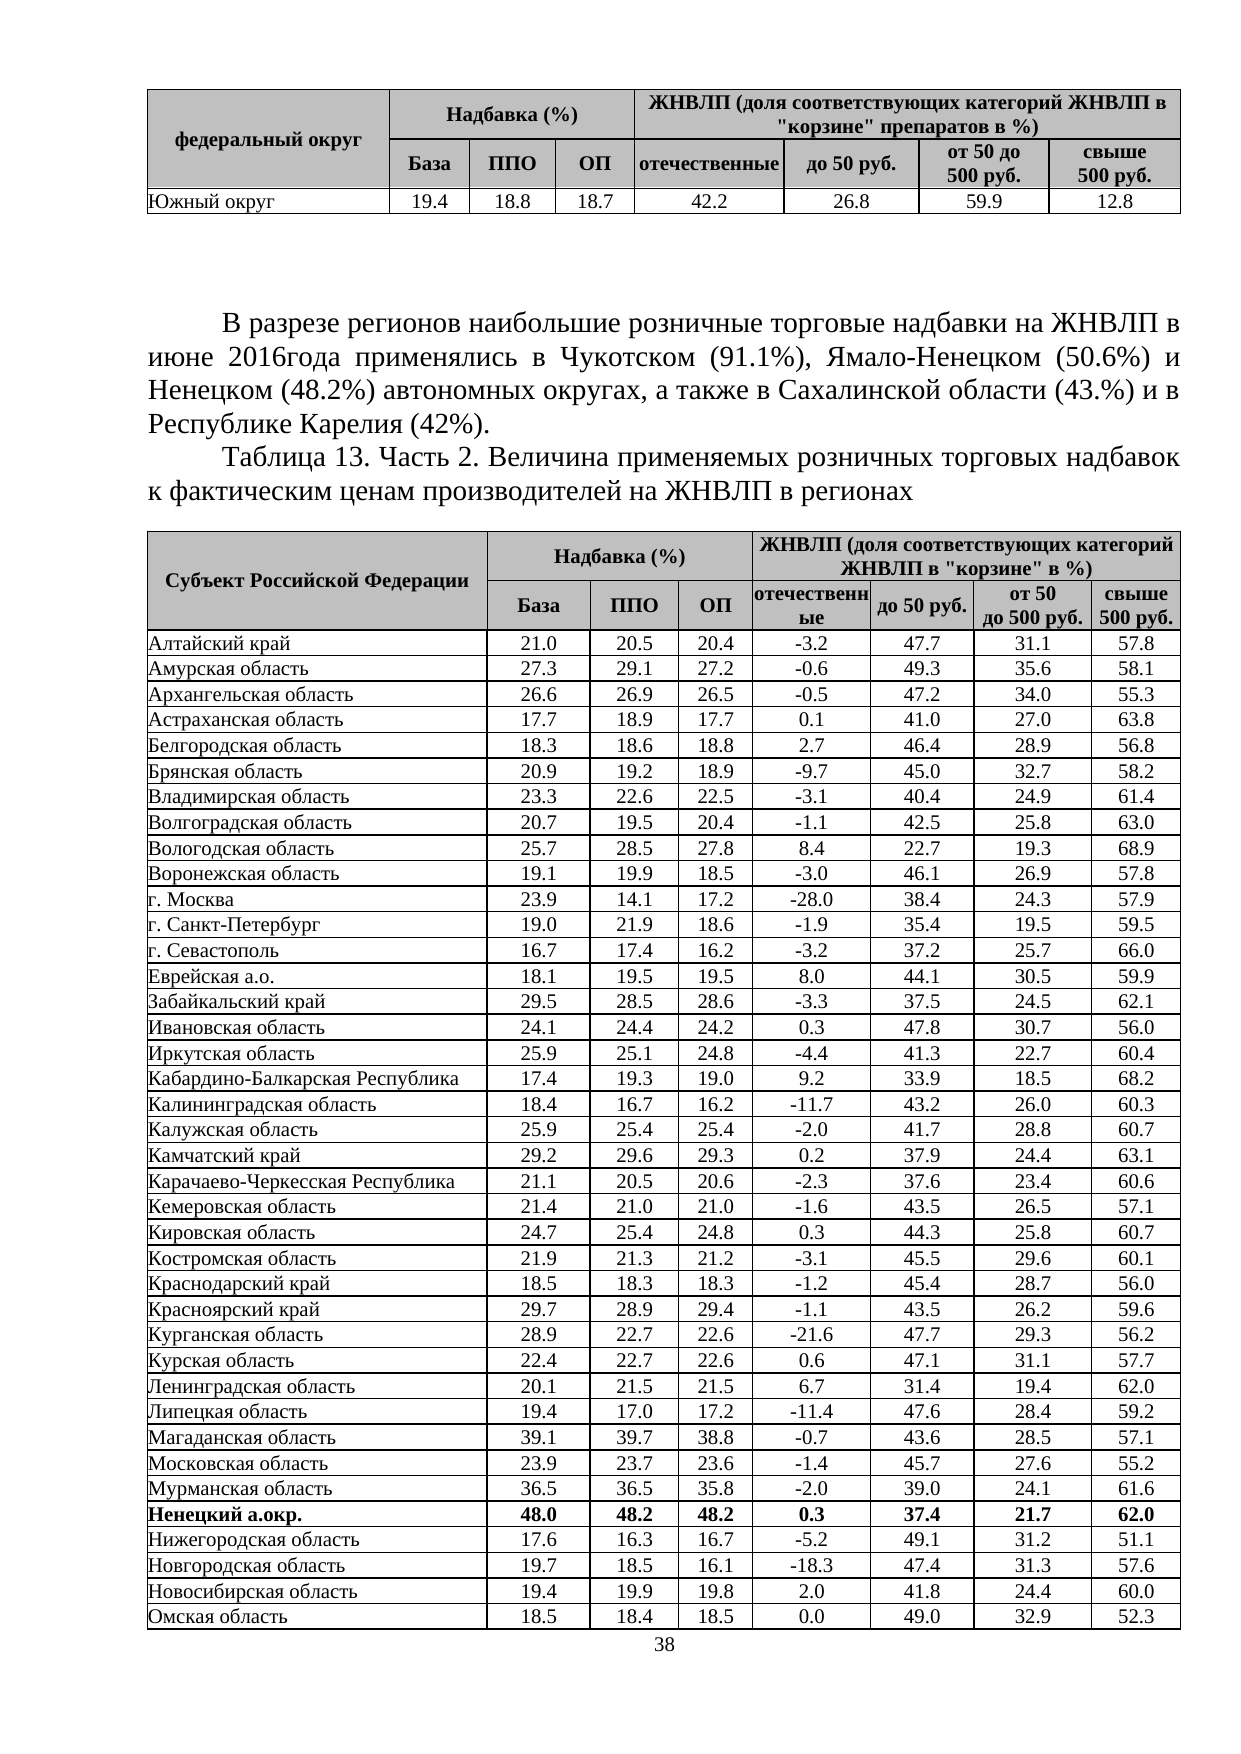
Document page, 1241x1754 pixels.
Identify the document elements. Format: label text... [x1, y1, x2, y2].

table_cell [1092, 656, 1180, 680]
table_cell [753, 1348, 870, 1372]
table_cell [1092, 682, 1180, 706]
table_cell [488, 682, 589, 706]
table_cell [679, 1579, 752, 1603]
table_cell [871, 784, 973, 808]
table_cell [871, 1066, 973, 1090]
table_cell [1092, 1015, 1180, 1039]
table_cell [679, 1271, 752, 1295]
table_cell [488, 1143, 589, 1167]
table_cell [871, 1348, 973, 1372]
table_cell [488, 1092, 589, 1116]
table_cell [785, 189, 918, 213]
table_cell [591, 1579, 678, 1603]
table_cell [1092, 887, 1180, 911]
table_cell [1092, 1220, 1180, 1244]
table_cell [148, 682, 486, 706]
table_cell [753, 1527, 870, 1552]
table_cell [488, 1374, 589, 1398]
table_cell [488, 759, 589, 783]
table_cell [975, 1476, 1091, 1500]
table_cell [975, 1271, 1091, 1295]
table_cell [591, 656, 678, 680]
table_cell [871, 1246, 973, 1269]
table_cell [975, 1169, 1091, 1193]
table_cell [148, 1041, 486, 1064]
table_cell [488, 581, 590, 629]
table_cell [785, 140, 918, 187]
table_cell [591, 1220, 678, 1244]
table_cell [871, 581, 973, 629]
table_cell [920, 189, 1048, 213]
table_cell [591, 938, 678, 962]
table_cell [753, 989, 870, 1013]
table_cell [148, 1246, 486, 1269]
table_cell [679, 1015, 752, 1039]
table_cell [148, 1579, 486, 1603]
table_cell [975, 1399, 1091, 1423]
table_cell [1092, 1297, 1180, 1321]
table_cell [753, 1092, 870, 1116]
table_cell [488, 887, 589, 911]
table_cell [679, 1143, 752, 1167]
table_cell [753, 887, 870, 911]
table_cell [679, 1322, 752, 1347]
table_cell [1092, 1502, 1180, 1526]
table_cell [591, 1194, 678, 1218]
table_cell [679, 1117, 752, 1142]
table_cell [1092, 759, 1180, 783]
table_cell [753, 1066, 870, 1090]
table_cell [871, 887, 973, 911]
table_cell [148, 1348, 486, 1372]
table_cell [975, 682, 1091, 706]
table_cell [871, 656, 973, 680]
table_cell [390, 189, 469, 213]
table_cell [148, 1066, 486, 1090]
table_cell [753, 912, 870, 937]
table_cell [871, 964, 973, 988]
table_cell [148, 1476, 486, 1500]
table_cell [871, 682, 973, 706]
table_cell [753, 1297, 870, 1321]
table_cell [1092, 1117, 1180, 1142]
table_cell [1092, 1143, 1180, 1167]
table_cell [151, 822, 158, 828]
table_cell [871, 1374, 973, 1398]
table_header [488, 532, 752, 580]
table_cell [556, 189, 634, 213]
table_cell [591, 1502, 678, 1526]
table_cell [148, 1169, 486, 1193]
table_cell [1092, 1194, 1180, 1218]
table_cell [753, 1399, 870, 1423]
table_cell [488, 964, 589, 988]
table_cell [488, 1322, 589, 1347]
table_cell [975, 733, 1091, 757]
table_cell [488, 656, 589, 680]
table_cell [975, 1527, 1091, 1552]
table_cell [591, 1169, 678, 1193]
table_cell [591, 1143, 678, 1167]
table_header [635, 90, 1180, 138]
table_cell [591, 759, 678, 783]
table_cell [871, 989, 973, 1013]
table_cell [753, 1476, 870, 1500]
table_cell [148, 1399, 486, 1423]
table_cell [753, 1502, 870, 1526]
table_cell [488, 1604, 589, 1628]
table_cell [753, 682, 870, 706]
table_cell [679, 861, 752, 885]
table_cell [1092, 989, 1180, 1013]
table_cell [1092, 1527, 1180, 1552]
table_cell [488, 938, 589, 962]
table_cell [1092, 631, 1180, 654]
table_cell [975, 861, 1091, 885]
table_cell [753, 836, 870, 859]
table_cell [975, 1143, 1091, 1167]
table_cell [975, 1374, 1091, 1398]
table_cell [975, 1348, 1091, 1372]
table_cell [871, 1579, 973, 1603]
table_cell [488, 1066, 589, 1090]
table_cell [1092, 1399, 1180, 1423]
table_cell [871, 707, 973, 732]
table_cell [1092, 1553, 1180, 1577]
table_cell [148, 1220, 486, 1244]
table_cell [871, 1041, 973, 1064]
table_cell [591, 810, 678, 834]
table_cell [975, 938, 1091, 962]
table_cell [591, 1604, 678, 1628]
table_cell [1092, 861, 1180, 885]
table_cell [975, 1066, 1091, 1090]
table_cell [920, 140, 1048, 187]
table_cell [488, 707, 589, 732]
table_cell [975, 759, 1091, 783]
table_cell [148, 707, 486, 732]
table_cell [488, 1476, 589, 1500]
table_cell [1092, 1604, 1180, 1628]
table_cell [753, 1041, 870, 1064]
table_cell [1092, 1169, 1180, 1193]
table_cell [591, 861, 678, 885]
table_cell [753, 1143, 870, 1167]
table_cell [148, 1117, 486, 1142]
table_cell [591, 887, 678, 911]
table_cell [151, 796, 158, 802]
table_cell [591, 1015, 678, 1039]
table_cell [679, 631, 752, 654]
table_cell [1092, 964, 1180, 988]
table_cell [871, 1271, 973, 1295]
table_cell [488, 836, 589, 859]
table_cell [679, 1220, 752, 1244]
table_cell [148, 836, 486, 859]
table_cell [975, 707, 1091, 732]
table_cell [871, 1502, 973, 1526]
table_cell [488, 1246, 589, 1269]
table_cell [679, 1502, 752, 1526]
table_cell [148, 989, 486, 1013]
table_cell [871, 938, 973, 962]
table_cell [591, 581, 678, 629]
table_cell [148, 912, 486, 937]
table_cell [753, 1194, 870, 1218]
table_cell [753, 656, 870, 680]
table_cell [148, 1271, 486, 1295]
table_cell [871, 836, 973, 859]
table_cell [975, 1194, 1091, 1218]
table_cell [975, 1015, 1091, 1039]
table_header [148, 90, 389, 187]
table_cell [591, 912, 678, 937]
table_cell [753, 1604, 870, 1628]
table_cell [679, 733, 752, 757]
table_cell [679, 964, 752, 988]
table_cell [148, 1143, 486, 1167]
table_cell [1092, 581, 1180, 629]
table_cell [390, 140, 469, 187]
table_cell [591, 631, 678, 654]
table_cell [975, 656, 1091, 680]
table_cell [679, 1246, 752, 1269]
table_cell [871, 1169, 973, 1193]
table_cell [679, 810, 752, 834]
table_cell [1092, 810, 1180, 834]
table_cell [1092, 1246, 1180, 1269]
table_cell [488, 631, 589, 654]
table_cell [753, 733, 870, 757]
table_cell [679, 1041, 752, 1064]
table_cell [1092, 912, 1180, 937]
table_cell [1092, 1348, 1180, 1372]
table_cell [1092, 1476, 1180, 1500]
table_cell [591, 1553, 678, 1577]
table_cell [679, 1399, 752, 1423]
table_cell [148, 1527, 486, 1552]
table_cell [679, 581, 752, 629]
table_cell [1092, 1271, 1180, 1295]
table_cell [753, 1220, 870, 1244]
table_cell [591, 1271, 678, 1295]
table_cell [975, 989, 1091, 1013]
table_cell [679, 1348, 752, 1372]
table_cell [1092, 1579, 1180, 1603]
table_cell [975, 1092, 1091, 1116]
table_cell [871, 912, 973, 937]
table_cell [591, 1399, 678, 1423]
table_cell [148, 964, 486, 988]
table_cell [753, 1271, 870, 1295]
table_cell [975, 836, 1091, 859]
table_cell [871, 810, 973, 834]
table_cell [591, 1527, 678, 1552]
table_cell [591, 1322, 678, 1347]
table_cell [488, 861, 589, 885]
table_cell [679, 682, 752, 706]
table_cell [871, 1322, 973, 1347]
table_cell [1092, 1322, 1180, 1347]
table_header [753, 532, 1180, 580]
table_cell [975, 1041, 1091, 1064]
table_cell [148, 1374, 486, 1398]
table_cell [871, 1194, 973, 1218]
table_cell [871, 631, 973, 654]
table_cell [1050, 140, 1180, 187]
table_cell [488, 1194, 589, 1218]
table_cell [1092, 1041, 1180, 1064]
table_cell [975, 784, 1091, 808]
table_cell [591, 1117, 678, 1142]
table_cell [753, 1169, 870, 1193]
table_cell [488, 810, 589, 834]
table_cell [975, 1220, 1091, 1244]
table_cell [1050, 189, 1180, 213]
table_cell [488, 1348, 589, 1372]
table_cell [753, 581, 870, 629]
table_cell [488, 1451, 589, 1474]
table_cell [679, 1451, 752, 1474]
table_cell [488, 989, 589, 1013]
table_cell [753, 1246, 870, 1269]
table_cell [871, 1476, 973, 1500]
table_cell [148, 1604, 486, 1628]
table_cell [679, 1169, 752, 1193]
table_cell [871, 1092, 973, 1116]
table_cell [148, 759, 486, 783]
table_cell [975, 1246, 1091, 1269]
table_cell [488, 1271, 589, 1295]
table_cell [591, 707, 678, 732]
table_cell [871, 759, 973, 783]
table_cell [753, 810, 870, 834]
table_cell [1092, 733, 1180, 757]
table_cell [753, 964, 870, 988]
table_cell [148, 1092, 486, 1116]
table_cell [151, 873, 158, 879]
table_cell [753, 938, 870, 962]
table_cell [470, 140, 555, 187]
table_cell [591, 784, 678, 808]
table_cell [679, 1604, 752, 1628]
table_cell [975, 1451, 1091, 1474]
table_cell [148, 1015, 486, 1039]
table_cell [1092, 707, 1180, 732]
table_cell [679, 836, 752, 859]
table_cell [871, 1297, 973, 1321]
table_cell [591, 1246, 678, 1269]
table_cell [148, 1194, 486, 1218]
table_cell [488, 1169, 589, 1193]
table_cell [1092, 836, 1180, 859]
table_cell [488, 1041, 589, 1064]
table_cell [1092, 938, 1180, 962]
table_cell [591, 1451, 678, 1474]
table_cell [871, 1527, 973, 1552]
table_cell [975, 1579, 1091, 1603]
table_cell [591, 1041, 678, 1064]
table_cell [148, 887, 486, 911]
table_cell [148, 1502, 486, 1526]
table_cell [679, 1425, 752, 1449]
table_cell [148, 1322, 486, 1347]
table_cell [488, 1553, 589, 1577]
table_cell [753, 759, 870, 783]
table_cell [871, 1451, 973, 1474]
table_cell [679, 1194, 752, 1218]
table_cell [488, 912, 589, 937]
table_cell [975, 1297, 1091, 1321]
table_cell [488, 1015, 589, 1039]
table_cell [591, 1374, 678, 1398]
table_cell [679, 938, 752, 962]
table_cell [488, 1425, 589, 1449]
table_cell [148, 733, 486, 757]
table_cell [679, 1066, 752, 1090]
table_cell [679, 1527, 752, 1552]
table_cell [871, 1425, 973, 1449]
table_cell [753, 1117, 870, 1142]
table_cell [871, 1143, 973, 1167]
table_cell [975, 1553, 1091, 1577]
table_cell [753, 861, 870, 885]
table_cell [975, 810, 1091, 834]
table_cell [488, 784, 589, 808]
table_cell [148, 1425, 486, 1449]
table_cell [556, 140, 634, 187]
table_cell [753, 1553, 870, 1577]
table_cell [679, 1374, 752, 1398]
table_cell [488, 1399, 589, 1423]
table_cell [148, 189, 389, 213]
text В разрезе регионов наибольшие розничные торговые надбавки на ЖНВЛП в июне 2016года применялись в Чукотском (91.1%), Ямало-Ненецком (50.6%) и Ненецком (48.2%) автономных округах, а также в Сахалинской области (43.%) и в Республике Карелия (42%). [148, 305, 1181, 439]
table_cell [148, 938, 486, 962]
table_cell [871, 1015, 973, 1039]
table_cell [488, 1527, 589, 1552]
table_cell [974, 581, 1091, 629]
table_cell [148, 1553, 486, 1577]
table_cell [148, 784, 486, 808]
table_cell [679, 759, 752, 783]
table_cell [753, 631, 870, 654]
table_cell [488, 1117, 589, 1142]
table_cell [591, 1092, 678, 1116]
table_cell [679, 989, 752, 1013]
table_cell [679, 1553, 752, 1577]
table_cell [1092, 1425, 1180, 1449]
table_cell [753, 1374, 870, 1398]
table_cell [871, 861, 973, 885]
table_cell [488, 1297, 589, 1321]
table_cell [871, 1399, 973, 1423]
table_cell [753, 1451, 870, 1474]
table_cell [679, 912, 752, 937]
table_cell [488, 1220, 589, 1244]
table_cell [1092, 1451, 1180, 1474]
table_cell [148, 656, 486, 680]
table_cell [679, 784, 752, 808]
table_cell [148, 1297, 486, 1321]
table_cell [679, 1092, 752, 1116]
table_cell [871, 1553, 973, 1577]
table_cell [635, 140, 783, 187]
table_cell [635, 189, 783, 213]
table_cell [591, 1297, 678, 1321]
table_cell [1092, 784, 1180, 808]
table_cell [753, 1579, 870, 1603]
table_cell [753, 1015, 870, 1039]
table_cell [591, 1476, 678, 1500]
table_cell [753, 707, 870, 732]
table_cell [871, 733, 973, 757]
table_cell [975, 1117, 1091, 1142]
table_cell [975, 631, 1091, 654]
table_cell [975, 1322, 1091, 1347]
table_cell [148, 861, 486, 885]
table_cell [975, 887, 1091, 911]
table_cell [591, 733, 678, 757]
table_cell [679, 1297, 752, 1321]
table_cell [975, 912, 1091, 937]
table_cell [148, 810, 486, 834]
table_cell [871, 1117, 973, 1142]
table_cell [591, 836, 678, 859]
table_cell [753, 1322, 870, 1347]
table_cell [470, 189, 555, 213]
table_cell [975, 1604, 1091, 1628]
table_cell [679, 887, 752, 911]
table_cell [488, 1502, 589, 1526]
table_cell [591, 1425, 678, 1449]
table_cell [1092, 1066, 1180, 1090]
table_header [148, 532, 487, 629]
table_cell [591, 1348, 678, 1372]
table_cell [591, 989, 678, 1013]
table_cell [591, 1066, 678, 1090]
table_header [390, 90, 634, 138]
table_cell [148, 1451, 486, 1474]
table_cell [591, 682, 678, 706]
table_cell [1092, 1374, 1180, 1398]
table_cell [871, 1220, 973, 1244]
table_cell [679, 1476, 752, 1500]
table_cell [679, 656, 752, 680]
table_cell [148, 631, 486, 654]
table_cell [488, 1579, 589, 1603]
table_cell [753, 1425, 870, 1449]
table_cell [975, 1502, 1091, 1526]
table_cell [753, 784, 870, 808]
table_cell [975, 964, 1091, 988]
text Таблица 13. Часть 2. Величина применяемых розничных торговых надбавок к фактическим ценам производителей на ЖНВЛП в регионах [148, 439, 1181, 507]
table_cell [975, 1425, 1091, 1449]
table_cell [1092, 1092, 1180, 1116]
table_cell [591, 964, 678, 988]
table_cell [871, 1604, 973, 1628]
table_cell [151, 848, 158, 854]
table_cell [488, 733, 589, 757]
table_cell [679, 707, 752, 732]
